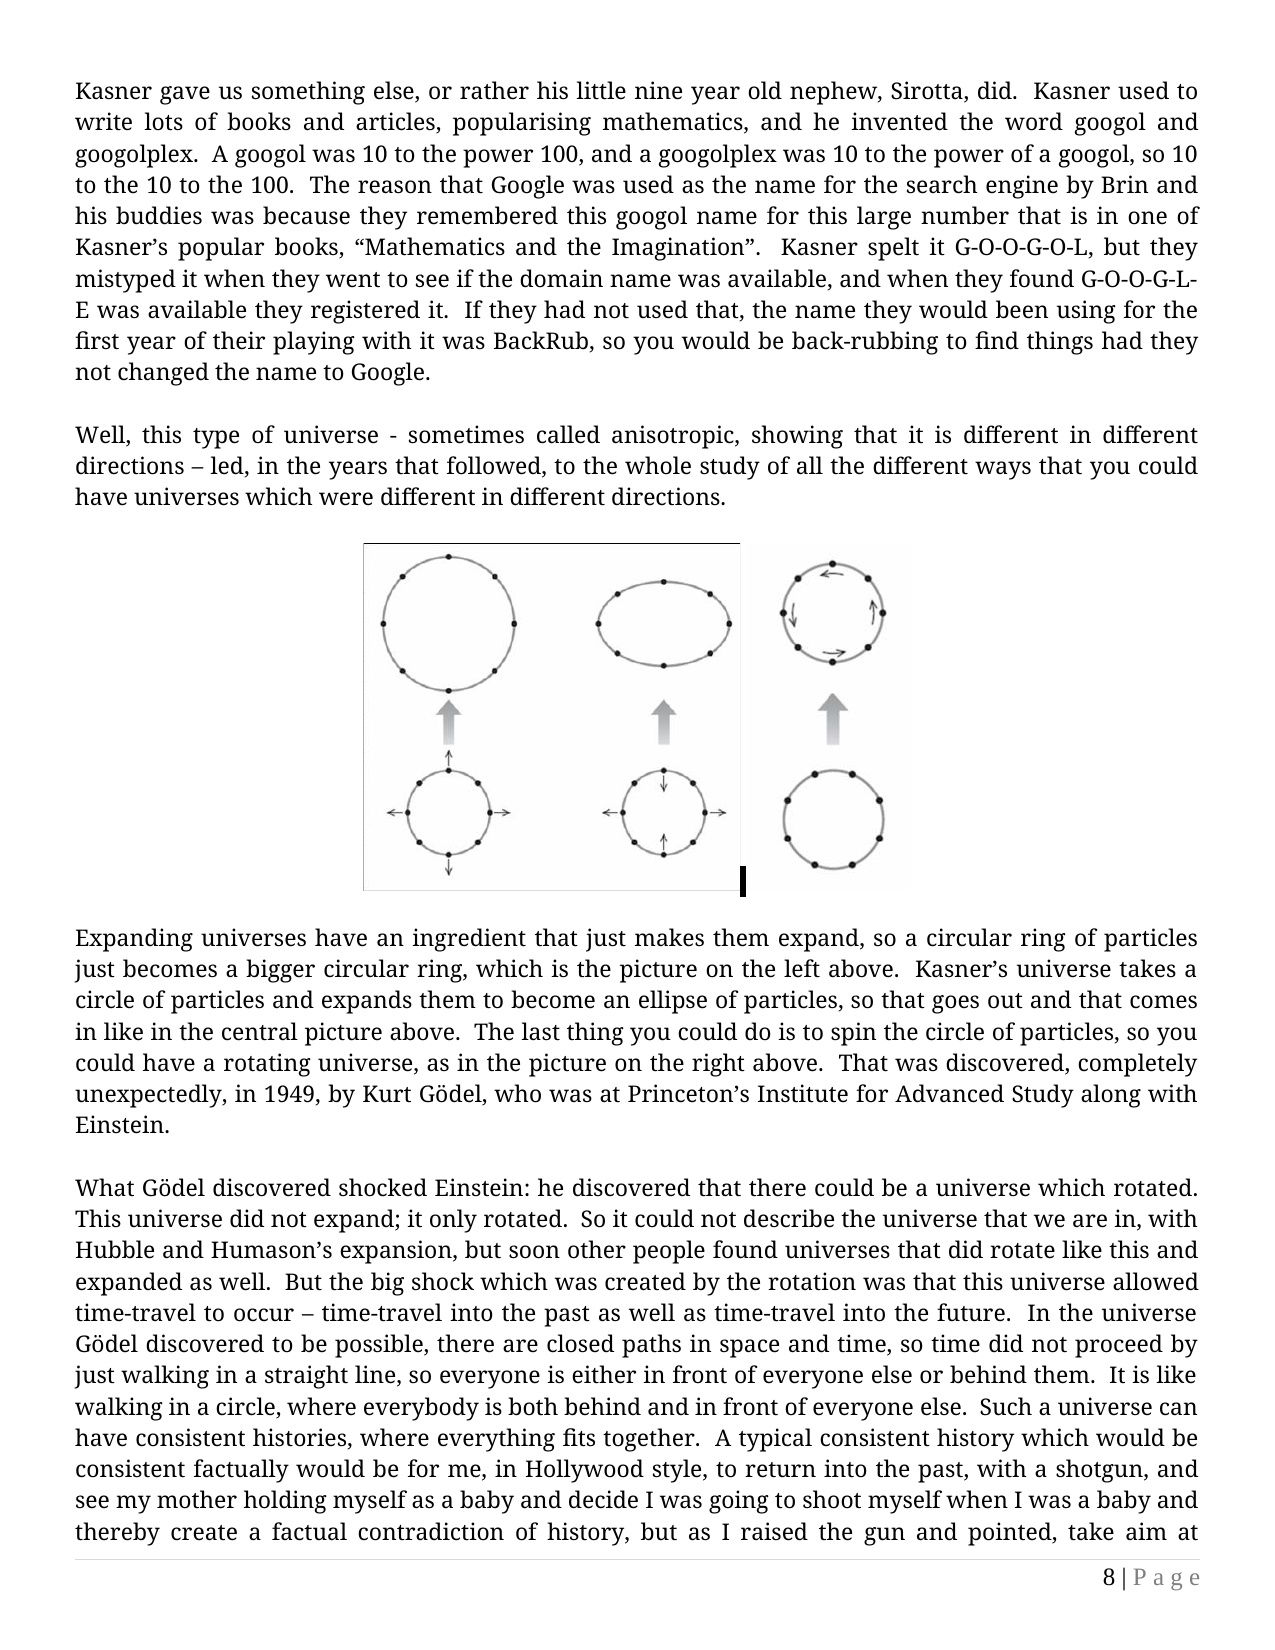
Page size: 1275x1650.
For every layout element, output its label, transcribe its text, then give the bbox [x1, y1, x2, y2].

text Kasner gave us something else, or rather his little nine year old nephew, Sirotta, did. Kasner used to write lots of books and articles, popularising mathematics, and he invented the word googol and googolplex. A googol was 10 to the power 100, and a googolplex was 10 to the power of a googol, so 10 to the 10 to the 100. The reason that Google was used as the name for the search engine by Brin and his buddies was because they remembered this googol name for this large number that is in one of Kasner’s popular books, “Mathematics and the Imagination”. Kasner spelt it G-O-O-G-O-L, but they mistyped it when they went to see if the domain name was available, and when they found G-O-O-G-L-E was available they registered it. If they had not used that, the name they would been using for the first year of their playing with it was BackRub, so you would be back-rubbing to find things had they not changed the name to Google. [75, 75, 1200, 387]
text Well, this type of universe - sometimes called anisotropic, showing that it is different in different directions – led, in the years that followed, to the whole study of all the different ways that you could have universes which were different in different directions. [75, 387, 1200, 512]
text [75, 1172, 1200, 1547]
text Expanding universes have an ingredient that just makes them expand, so a circular ring of particles just becomes a bigger circular ring, which is the picture on the left above. Kasner’s universe takes a circle of particles and expands them to become an ellipse of particles, so that goes out and that comes in like in the central picture above. The last thing you could do is to spin the circle of particles, so you could have a rotating universe, as in the picture on the right above. That was discovered, completely unexpectedly, in 1949, by Kurt Gödel, who was at Princeton’s Institute for Advanced Study along with Einstein. [75, 922, 1200, 1141]
picture [746, 545, 912, 891]
picture [363, 543, 740, 891]
